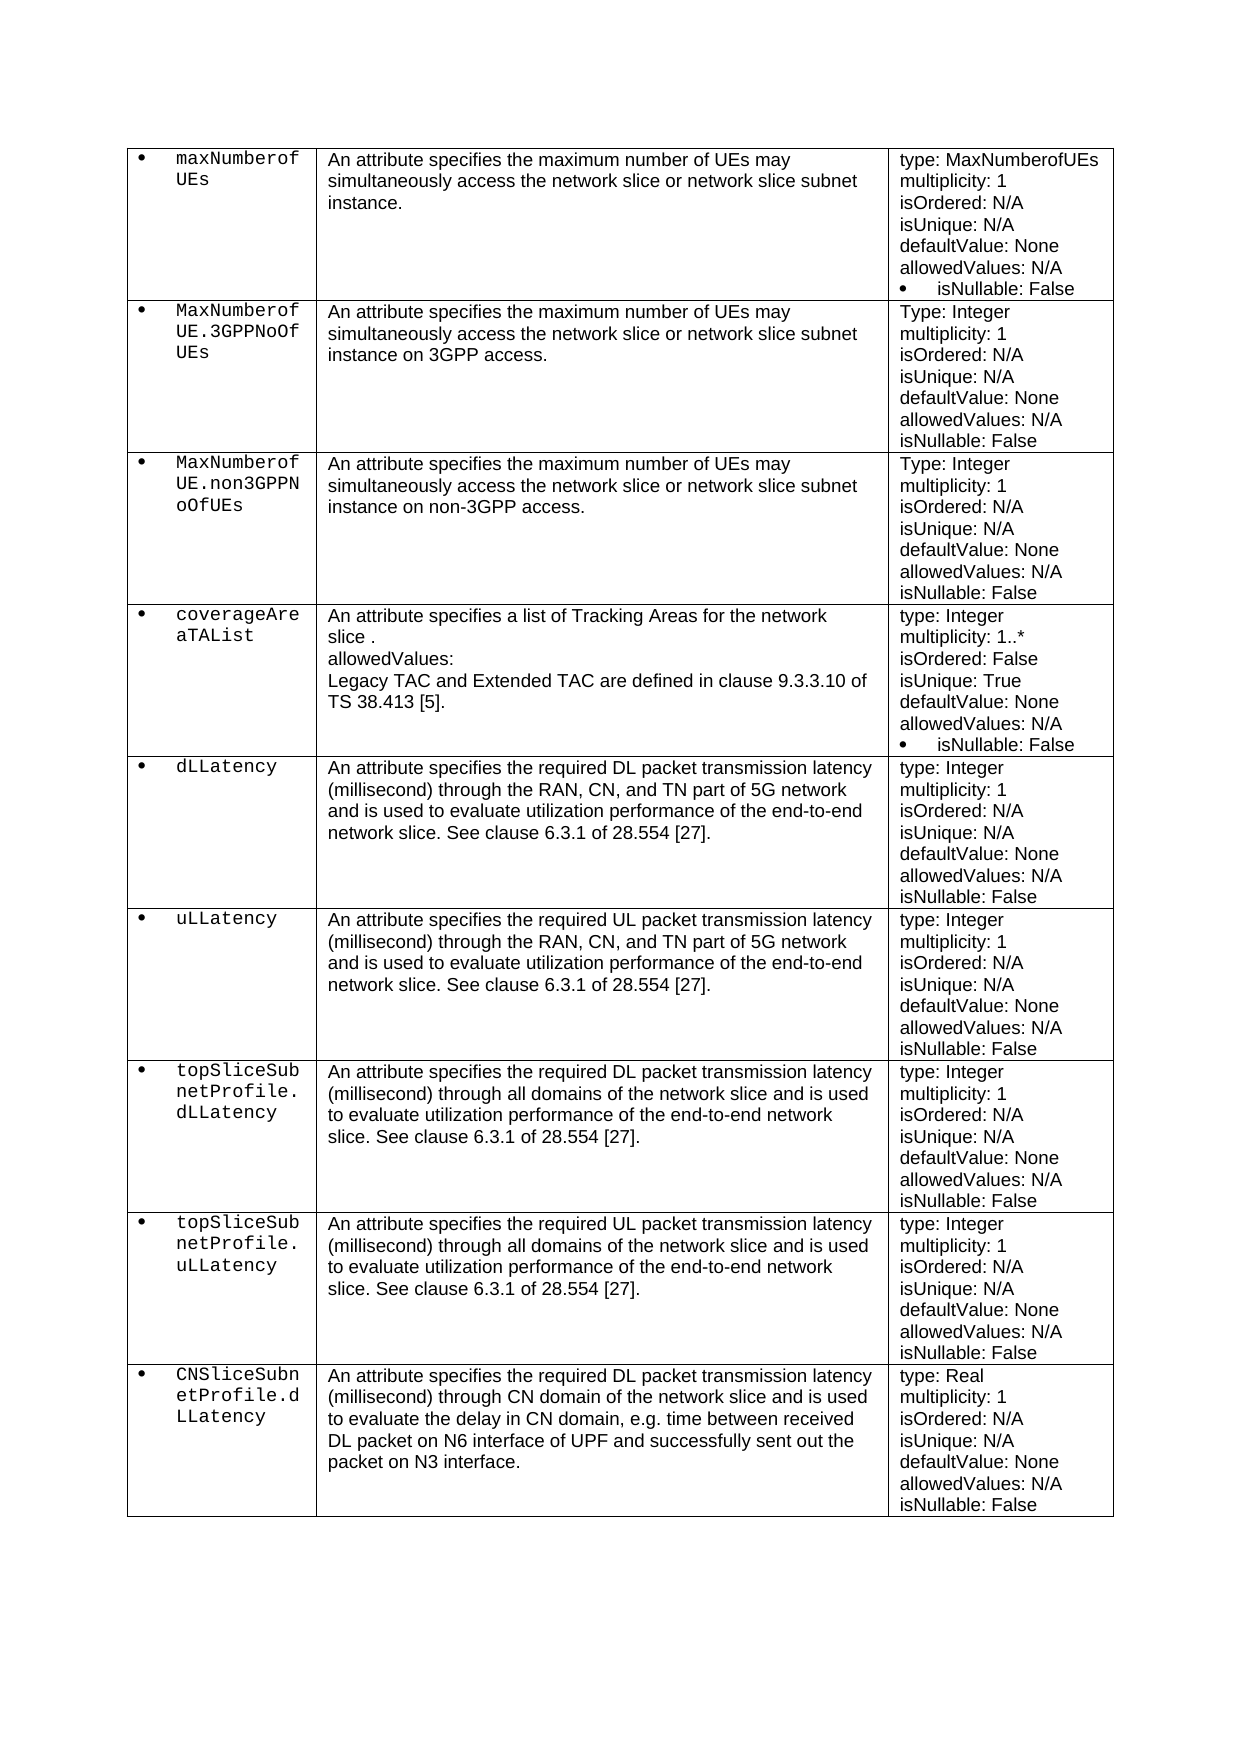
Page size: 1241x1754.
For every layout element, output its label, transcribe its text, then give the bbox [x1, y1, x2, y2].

table_cell An attribute specifies the required DL packet transmission latency (millisecond) through CN domain of the network slice and is used to evaluate the delay in CN domain, e.g. time between received DL packet on N6 interface of UPF and successfully sent out the packet on N3 interface. [317, 1365, 888, 1516]
table_cell Type: Integer multiplicity: 1 isOrdered: N/A isUnique: N/A defaultValue: None allowedValues: N/A isNullable: False [889, 301, 1113, 452]
table_cell An attribute specifies the required UL packet transmission latency (millisecond) through the RAN, CN, and TN part of 5G network and is used to evaluate utilization performance of the end-to-end network slice. See clause 6.3.1 of 28.554 [27]. [317, 909, 888, 1060]
table_cell uLLatency [128, 909, 316, 1060]
table_cell coverageAreaTAList [128, 605, 316, 756]
table_cell CNSliceSubnetProfile.dLLatency [128, 1365, 316, 1516]
table_cell Type: Integer multiplicity: 1 isOrdered: N/A isUnique: N/A defaultValue: None allowedValues: N/A isNullable: False [889, 453, 1113, 604]
table_cell type: Integer multiplicity: 1 isOrdered: N/A isUnique: N/A defaultValue: None allowedValues: N/A isNullable: False [889, 1213, 1113, 1364]
table_cell topSliceSubnetProfile.uLLatency [128, 1213, 316, 1364]
table_cell type: MaxNumberofUEs multiplicity: 1 isOrdered: N/A isUnique: N/A defaultValue: None allowedValues: N/A isNullable: False [889, 149, 1113, 300]
table_cell type: Integer multiplicity: 1 isOrdered: N/A isUnique: N/A defaultValue: None allowedValues: N/A isNullable: False [889, 757, 1113, 908]
table_cell An attribute specifies the maximum number of UEs may simultaneously access the network slice or network slice subnet instance on 3GPP access. [317, 301, 888, 452]
table_cell topSliceSubnetProfile.dLLatency [128, 1061, 316, 1212]
table_cell MaxNumberofUE.non3GPPNoOfUEs [128, 453, 316, 604]
table_cell dLLatency [128, 757, 316, 908]
table_cell An attribute specifies a list of Tracking Areas for the network slice . allowedValues: Legacy TAC and Extended TAC are defined in clause 9.3.3.10 of TS 38.413 [5]. [317, 605, 888, 756]
table_cell maxNumberofUEs [128, 149, 316, 300]
table_cell MaxNumberofUE.3GPPNoOfUEs [128, 301, 316, 452]
table_cell An attribute specifies the maximum number of UEs may simultaneously access the network slice or network slice subnet instance on non-3GPP access. [317, 453, 888, 604]
table_cell An attribute specifies the maximum number of UEs may simultaneously access the network slice or network slice subnet instance. [317, 149, 888, 300]
table_cell type: Integer multiplicity: 1..* isOrdered: False isUnique: True defaultValue: None allowedValues: N/A isNullable: False [889, 605, 1113, 756]
table_cell An attribute specifies the required UL packet transmission latency (millisecond) through all domains of the network slice and is used to evaluate utilization performance of the end-to-end network slice. See clause 6.3.1 of 28.554 [27]. [317, 1213, 888, 1364]
table_cell type: Integer multiplicity: 1 isOrdered: N/A isUnique: N/A defaultValue: None allowedValues: N/A isNullable: False [889, 909, 1113, 1060]
table_cell An attribute specifies the required DL packet transmission latency (millisecond) through the RAN, CN, and TN part of 5G network and is used to evaluate utilization performance of the end-to-end network slice. See clause 6.3.1 of 28.554 [27]. [317, 757, 888, 908]
table_cell An attribute specifies the required DL packet transmission latency (millisecond) through all domains of the network slice and is used to evaluate utilization performance of the end-to-end network slice. See clause 6.3.1 of 28.554 [27]. [317, 1061, 888, 1212]
table_cell type: Integer multiplicity: 1 isOrdered: N/A isUnique: N/A defaultValue: None allowedValues: N/A isNullable: False [889, 1061, 1113, 1212]
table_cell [889, 1365, 1113, 1516]
